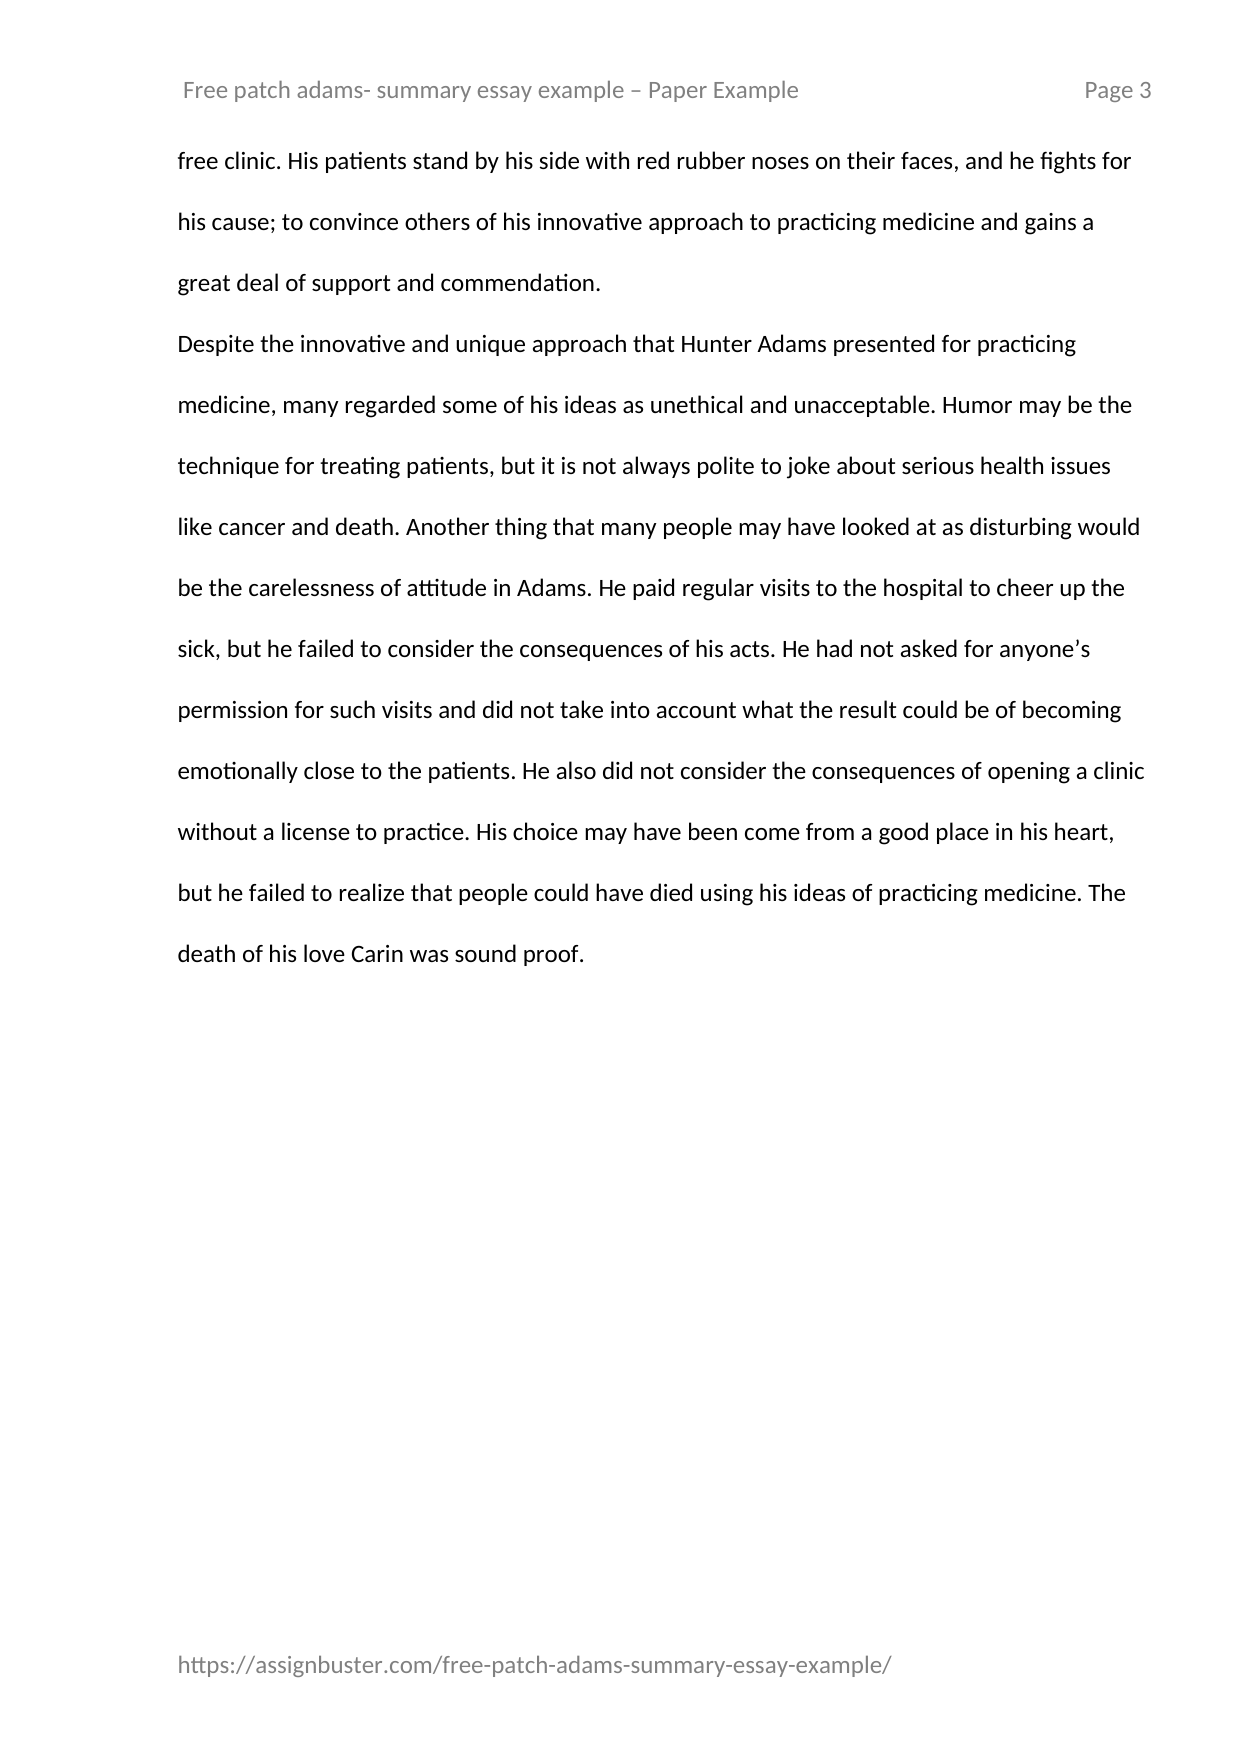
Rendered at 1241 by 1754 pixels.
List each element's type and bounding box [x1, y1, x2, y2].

text [177, 145, 1152, 969]
